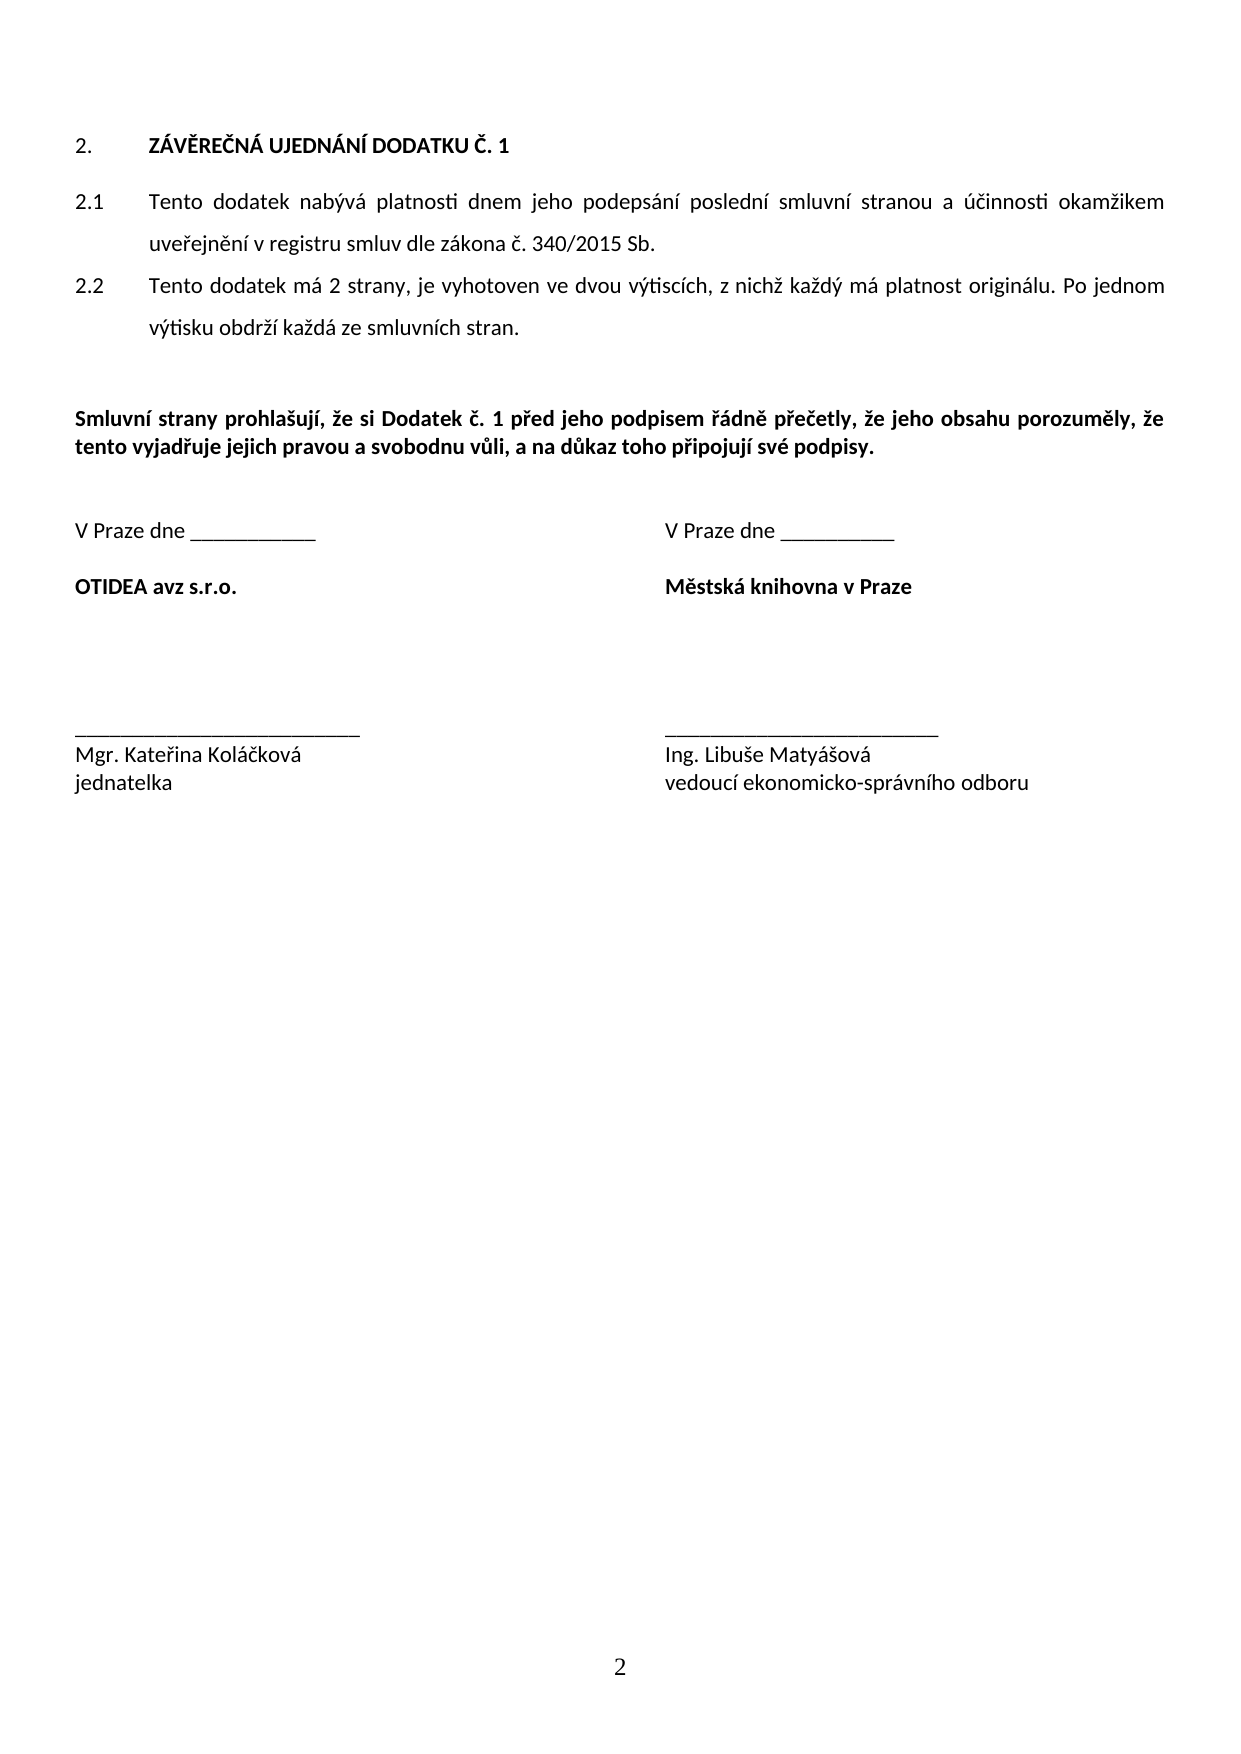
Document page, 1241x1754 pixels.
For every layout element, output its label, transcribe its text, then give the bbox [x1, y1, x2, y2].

text OTIDEA avz s.r.o. Městská knihovna v Praze [75, 572, 1165, 600]
text _________________________ ________________________ Mgr. Kateřina Koláčková Ing. Libuše Matyášová [75, 712, 1165, 768]
text Smluvní strany prohlašují, že si Dodatek č. 1 před jeho podpisem řádně přečetly, že jeho obsahu porozuměly, že tento vyjadřuje jejich pravou a svobodnu vůli, a na důkaz toho připojují své podpisy. [75, 404, 1165, 460]
text 2. ZÁVĚREČNÁ UJEDNÁNÍ DODATKU Č. 1 [75, 131, 1165, 159]
list Tento dodatek má 2 strany, je vyhotoven ve dvou výtiscích, z nichž každý má platnost originálu. Po jednom výtisku obdrží každá ze smluvních stran. [75, 271, 1165, 341]
list Tento dodatek nabývá platnosti dnem jeho podepsání poslední smluvní stranou a účinnosti okamžikem uveřejnění v registru smluv dle zákona č. 340/2015 Sb. [75, 187, 1165, 257]
text V Praze dne ___________ V Praze dne __________ [75, 516, 1165, 544]
text jednatelka vedoucí ekonomicko-správního odboru [75, 768, 1165, 796]
